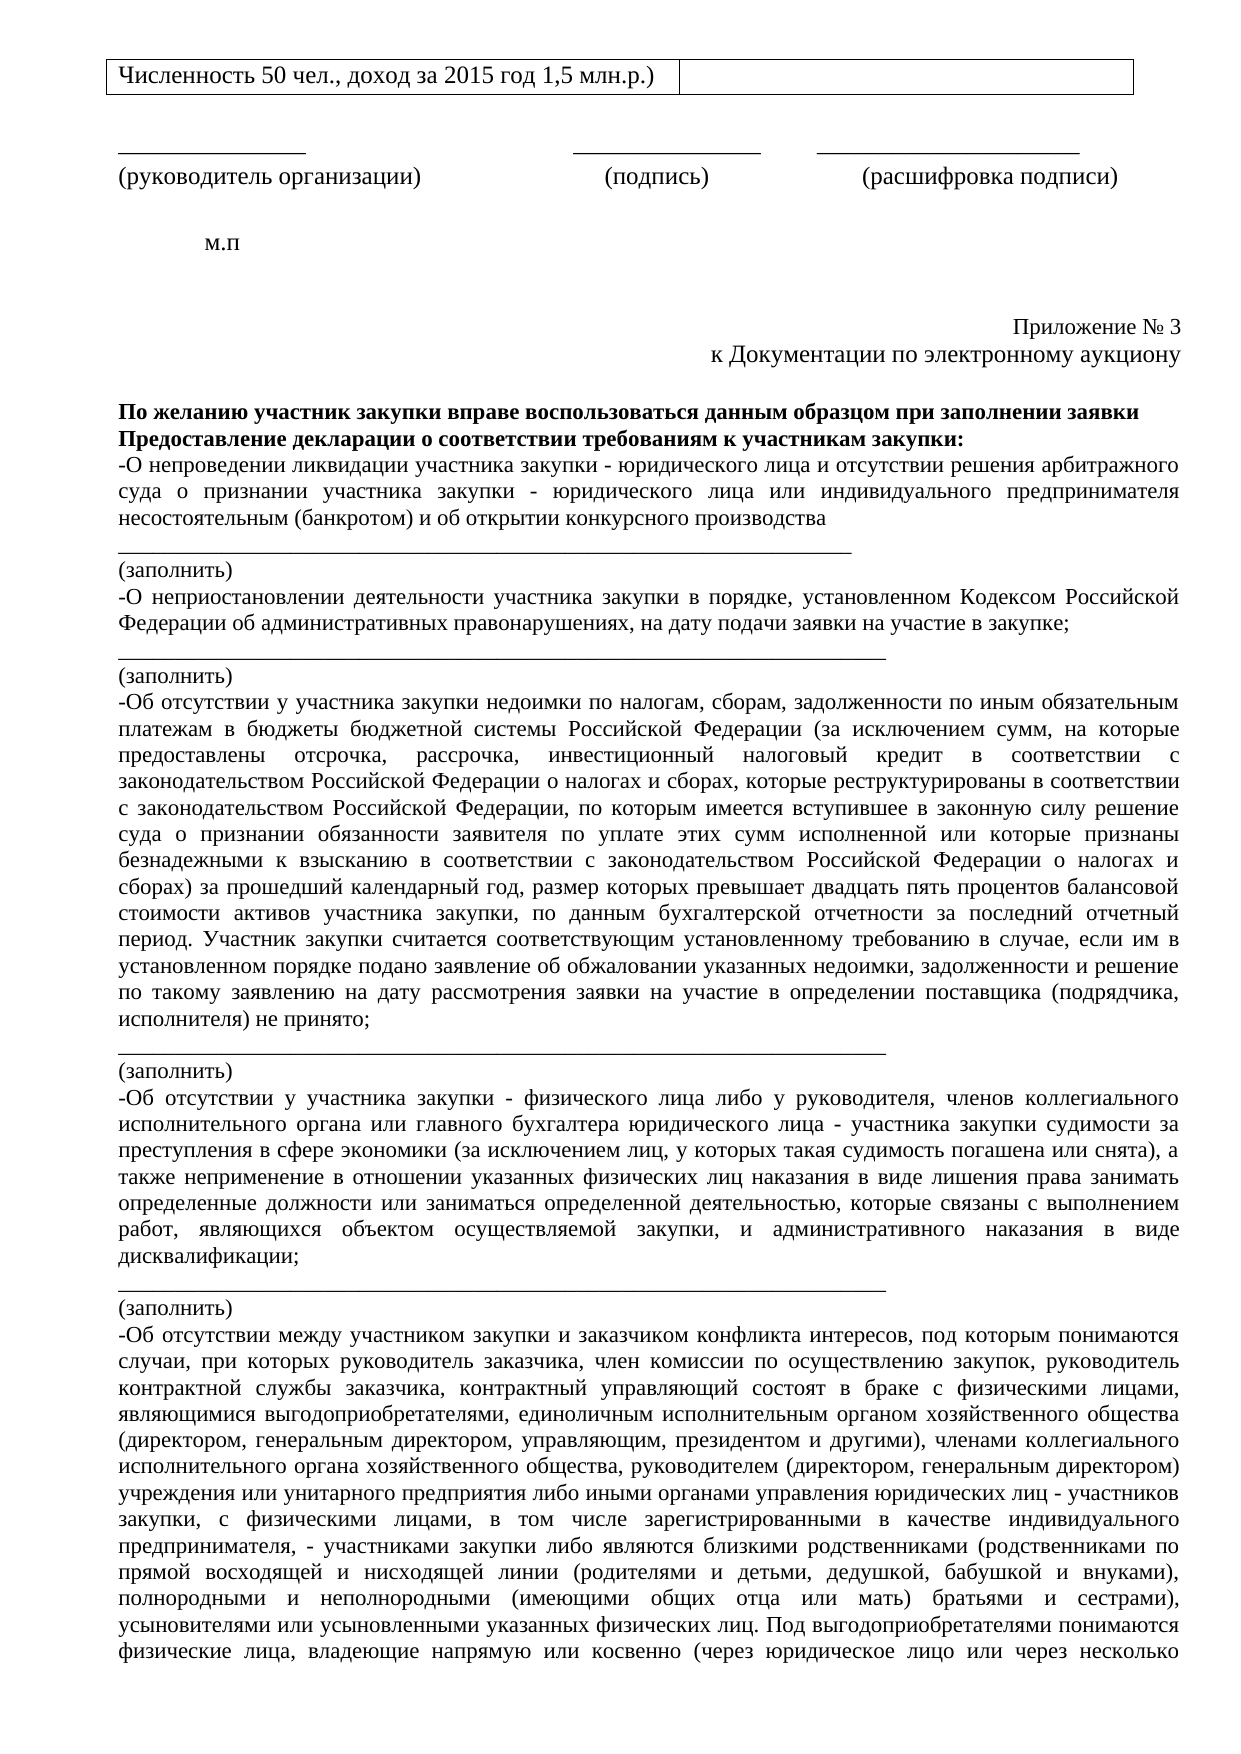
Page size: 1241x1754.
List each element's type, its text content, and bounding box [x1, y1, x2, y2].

text (заполнить) [118, 1294, 1181, 1321]
text _______________ _______________ _____________________ [118, 128, 1181, 157]
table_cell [107, 60, 679, 94]
text к Документации по электронному аукциону [118, 339, 1181, 368]
text Приложение № 3 [118, 313, 1181, 339]
text -О непроведении ликвидации участника закупки - юридического лица и отсутствии решения арбитражного суда о признании участника закупки - юридического лица или индивидуального предпринимателя несостоятельным (банкротом) и об открытии конкурсного производства [118, 451, 1181, 530]
text (заполнить) [118, 1057, 1181, 1084]
text ________________________________________________________________ [118, 530, 1181, 557]
text ___________________________________________________________________ [118, 1031, 1181, 1057]
text -Об отсутствии у участника закупки недоимки по налогам, сборам, задолженности по иным обязательным платежам в бюджеты бюджетной системы Российской Федерации (за исключением сумм, на которые предоставлены отсрочка, рассрочка, инвестиционный налоговый кредит в соответствии с законодательством Российской Федерации о налогах и сборах, которые реструктурированы в соответствии с законодательством Российской Федерации, по которым имеется вступившее в законную силу решение суда о признании обязанности заявителя по уплате этих сумм исполненной или которые признаны безнадежными к взысканию в соответствии с законодательством Российской Федерации о налогах и сборах) за прошедший календарный год, размер которых превышает двадцать пять процентов балансовой стоимости активов участника закупки, по данным бухгалтерской отчетности за последний отчетный период. Участник закупки считается соответствующим установленному требованию в случае, если им в установленном порядке подано заявление об обжаловании указанных недоимки, задолженности и решение по такому заявлению на дату рассмотрения заявки на участие в определении поставщика (подрядчика, исполнителя) не принято; [118, 688, 1181, 1031]
text По желанию участник закупки вправе воспользоваться данным образцом при заполнении заявки [118, 398, 1181, 425]
text (руководитель организации) (подпись) (расшифровка подписи) [118, 161, 1181, 190]
text ___________________________________________________________________ [118, 636, 1181, 662]
text -О неприостановлении деятельности участника закупки в порядке, установленном Кодексом Российской Федерации об административных правонарушениях, на дату подачи заявки на участие в закупке; [118, 583, 1181, 636]
text Предоставление декларации о соответствии требованиям к участникам закупки: [118, 425, 1181, 451]
text (заполнить) [118, 557, 1181, 583]
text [118, 1321, 1181, 1663]
text ___________________________________________________________________ [118, 1268, 1181, 1294]
text м.п [118, 227, 1181, 256]
table_cell [680, 60, 1133, 94]
text -Об отсутствии у участника закупки - физического лица либо у руководителя, членов коллегиального исполнительного органа или главного бухгалтера юридического лица - участника закупки судимости за преступления в сфере экономики (за исключением лиц, у которых такая судимость погашена или снята), а также неприменение в отношении указанных физических лиц наказания в виде лишения права занимать определенные должности или заниматься определенной деятельностью, которые связаны с выполнением работ, являющихся объектом осуществляемой закупки, и административного наказания в виде дисквалификации; [118, 1084, 1181, 1268]
text (заполнить) [118, 662, 1181, 688]
